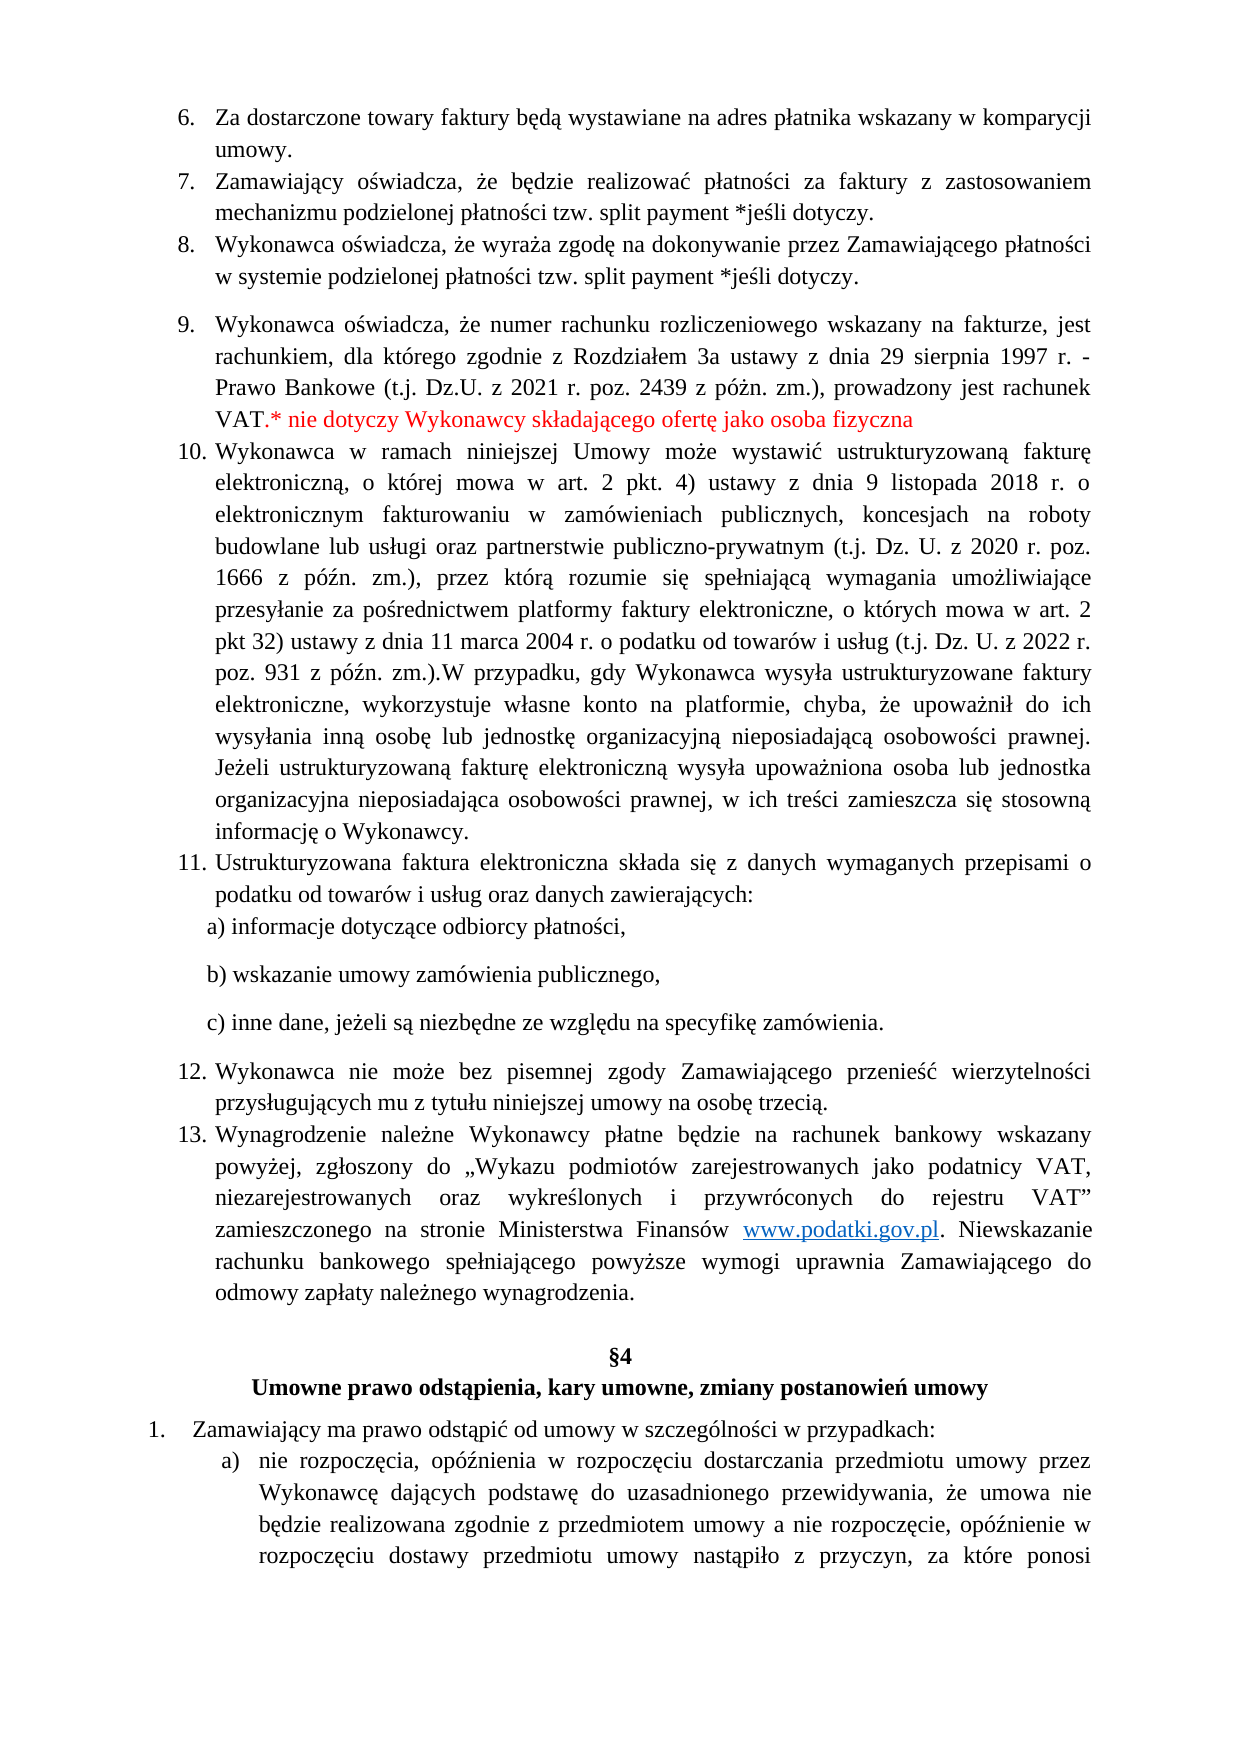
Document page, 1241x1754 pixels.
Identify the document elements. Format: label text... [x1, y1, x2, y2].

list Wykonawca w ramach niniejszej Umowy może wystawić ustrukturyzowaną fakturę elektroniczną, o której mowa w art. 2 pkt. 4) ustawy z dnia 9 listopada 2018 r. o elektronicznym fakturowaniu w zamówieniach publicznych, koncesjach na roboty budowlane lub usługi oraz partnerstwie publiczno-prywatnym (t.j. Dz. U. z 2020 r. poz. 1666 z późn. zm.), przez którą rozumie się spełniającą wymagania umożliwiające przesyłanie za pośrednictwem platformy faktury elektroniczne, o których mowa w art. 2 pkt 32) ustawy z dnia 11 marca 2004 r. o podatku od towarów i usług (t.j. Dz. U. z 2022 r. poz. 931 z późn. zm.).W przypadku, gdy Wykonawca wysyła ustrukturyzowane faktury elektroniczne, wykorzystuje własne konto na platformie, chyba, że upoważnił do ich wysyłania inną osobę lub jednostkę organizacyjną nieposiadającą osobowości prawnej. Jeżeli ustrukturyzowaną fakturę elektroniczną wysyła upoważniona osoba lub jednostka organizacyjna nieposiadająca osobowości prawnej, w ich treści zamieszcza się stosowną informację o Wykonawcy. [177, 437, 1093, 844]
text b) wskazanie umowy zamówienia publicznego, [207, 960, 1093, 988]
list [221, 1446, 1093, 1569]
list Zamawiający ma prawo odstąpić od umowy w szczególności w przypadkach: [148, 1415, 1093, 1442]
list Wynagrodzenie należne Wykonawcy płatne będzie na rachunek bankowy wskazany powyżej, zgłoszony do „Wykazu podmiotów zarejestrowanych jako podatnicy VAT, niezarejestrowanych oraz wykreślonych i przywróconych do rejestru VAT” zamieszczonego na stronie Ministerstwa Finansów www.podatki.gov.pl. Niewskazanie rachunku bankowego spełniającego powyższe wymogi uprawnia Zamawiającego do odmowy zapłaty należnego wynagrodzenia. [177, 1120, 1093, 1306]
text a) informacje dotyczące odbiorcy płatności, [207, 912, 1093, 939]
text Umowne prawo odstąpienia, kary umowne, zmiany postanowień umowy [148, 1373, 1093, 1401]
list Wykonawca nie może bez pisemnej zgody Zamawiającego przenieść wierzytelności przysługujących mu z tytułu niniejszej umowy na osobę trzecią. [177, 1057, 1093, 1116]
text §4 [148, 1342, 1093, 1369]
list Zamawiający oświadcza, że będzie realizować płatności za faktury z zastosowaniem mechanizmu podzielonej płatności tzw. split payment *jeśli dotyczy. [177, 167, 1093, 226]
text c) inne dane, jeżeli są niezbędne ze względu na specyfikę zamówienia. [207, 1008, 1093, 1036]
list Wykonawca oświadcza, że wyraża zgodę na dokonywanie przez Zamawiającego płatności w systemie podzielonej płatności tzw. split payment *jeśli dotyczy. [177, 230, 1093, 289]
list Ustrukturyzowana faktura elektroniczna składa się z danych wymaganych przepisami o podatku od towarów i usług oraz danych zawierających: [177, 848, 1093, 908]
list Wykonawca oświadcza, że numer rachunku rozliczeniowego wskazany na fakturze, jest rachunkiem, dla którego zgodnie z Rozdziałem 3a ustawy z dnia 29 sierpnia 1997 r. - Prawo Bankowe (t.j. Dz.U. z 2021 r. poz. 2439 z póżn. zm.), prowadzony jest rachunek VAT.* nie dotyczy Wykonawcy składającego ofertę jako osoba fizyczna [177, 310, 1093, 433]
list Za dostarczone towary faktury będą wystawiane na adres płatnika wskazany w komparycji umowy. [177, 103, 1093, 163]
